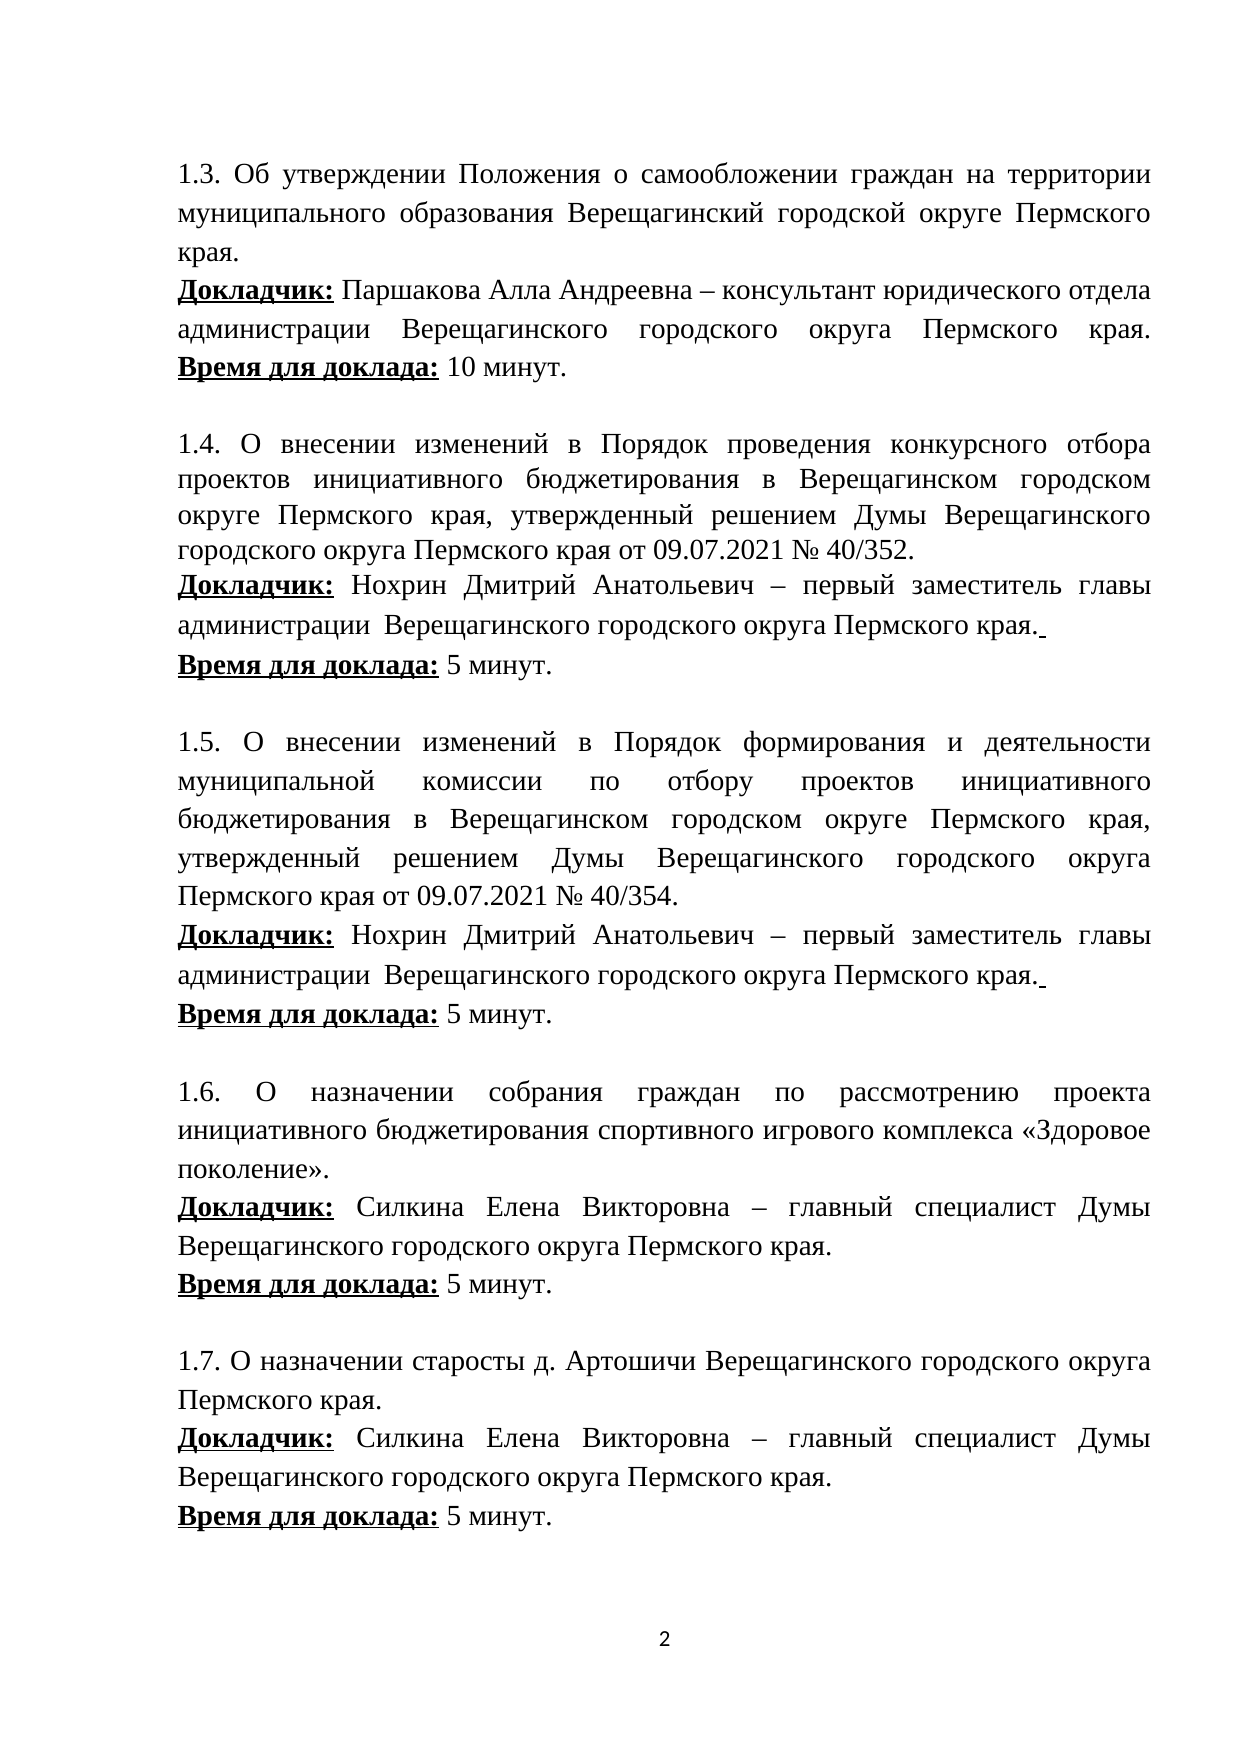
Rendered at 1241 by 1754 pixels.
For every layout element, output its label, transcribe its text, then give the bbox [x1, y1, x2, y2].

text 1.3. Об утверждении Положения о самообложении граждан на территории муниципального образования Верещагинский городской округе Пермского края. [177, 157, 1152, 267]
text 1.7. О назначении старосты д. Артошичи Верещагинского городского округа Пермского края. [177, 1343, 1152, 1416]
text Время для доклада: 5 минут. [177, 647, 1152, 681]
text Докладчик: Нохрин Дмитрий Анатольевич – первый заместитель главы администрации Верещагинского городского округа Пермского края. [177, 567, 1152, 642]
text Докладчик: Силкина Елена Викторовна – главный специалист Думы Верещагинского городского округа Пермского края. [177, 1421, 1152, 1493]
text Докладчик: Нохрин Дмитрий Анатольевич – первый заместитель главы администрации Верещагинского городского округа Пермского края. [177, 917, 1152, 991]
text Время для доклада: 5 минут. [177, 997, 1152, 1030]
text 1.6. О назначении собрания граждан по рассмотрению проекта инициативного бюджетирования спортивного игрового комплекса «Здоровое поколение». [177, 1074, 1152, 1184]
text Докладчик: Паршакова Алла Андреевна – консультант юридического отдела администрации Верещагинского городского округа Пермского края. Время для доклада: 10 минут. [177, 272, 1152, 383]
text Докладчик: Силкина Елена Викторовна – главный специалист Думы Верещагинского городского округа Пермского края. [177, 1189, 1152, 1261]
text 1.5. О внесении изменений в Порядок формирования и деятельности муниципальной комиссии по отбору проектов инициативного бюджетирования в Верещагинском городском округе Пермского края, утвержденный решением Думы Верещагинского городского округа Пермского края от 09.07.2021 № 40/354. [177, 724, 1152, 912]
list 1.4. О внесении изменений в Порядок проведения конкурсного отбора проектов инициативного бюджетирования в Верещагинском городском округе Пермского края, утвержденный решением Думы Верещагинского городского округа Пермского края от 09.07.2021 № 40/352. [177, 426, 1152, 566]
text Время для доклада: 5 минут. [177, 1498, 1152, 1531]
text Время для доклада: 5 минут. [177, 1266, 1152, 1300]
